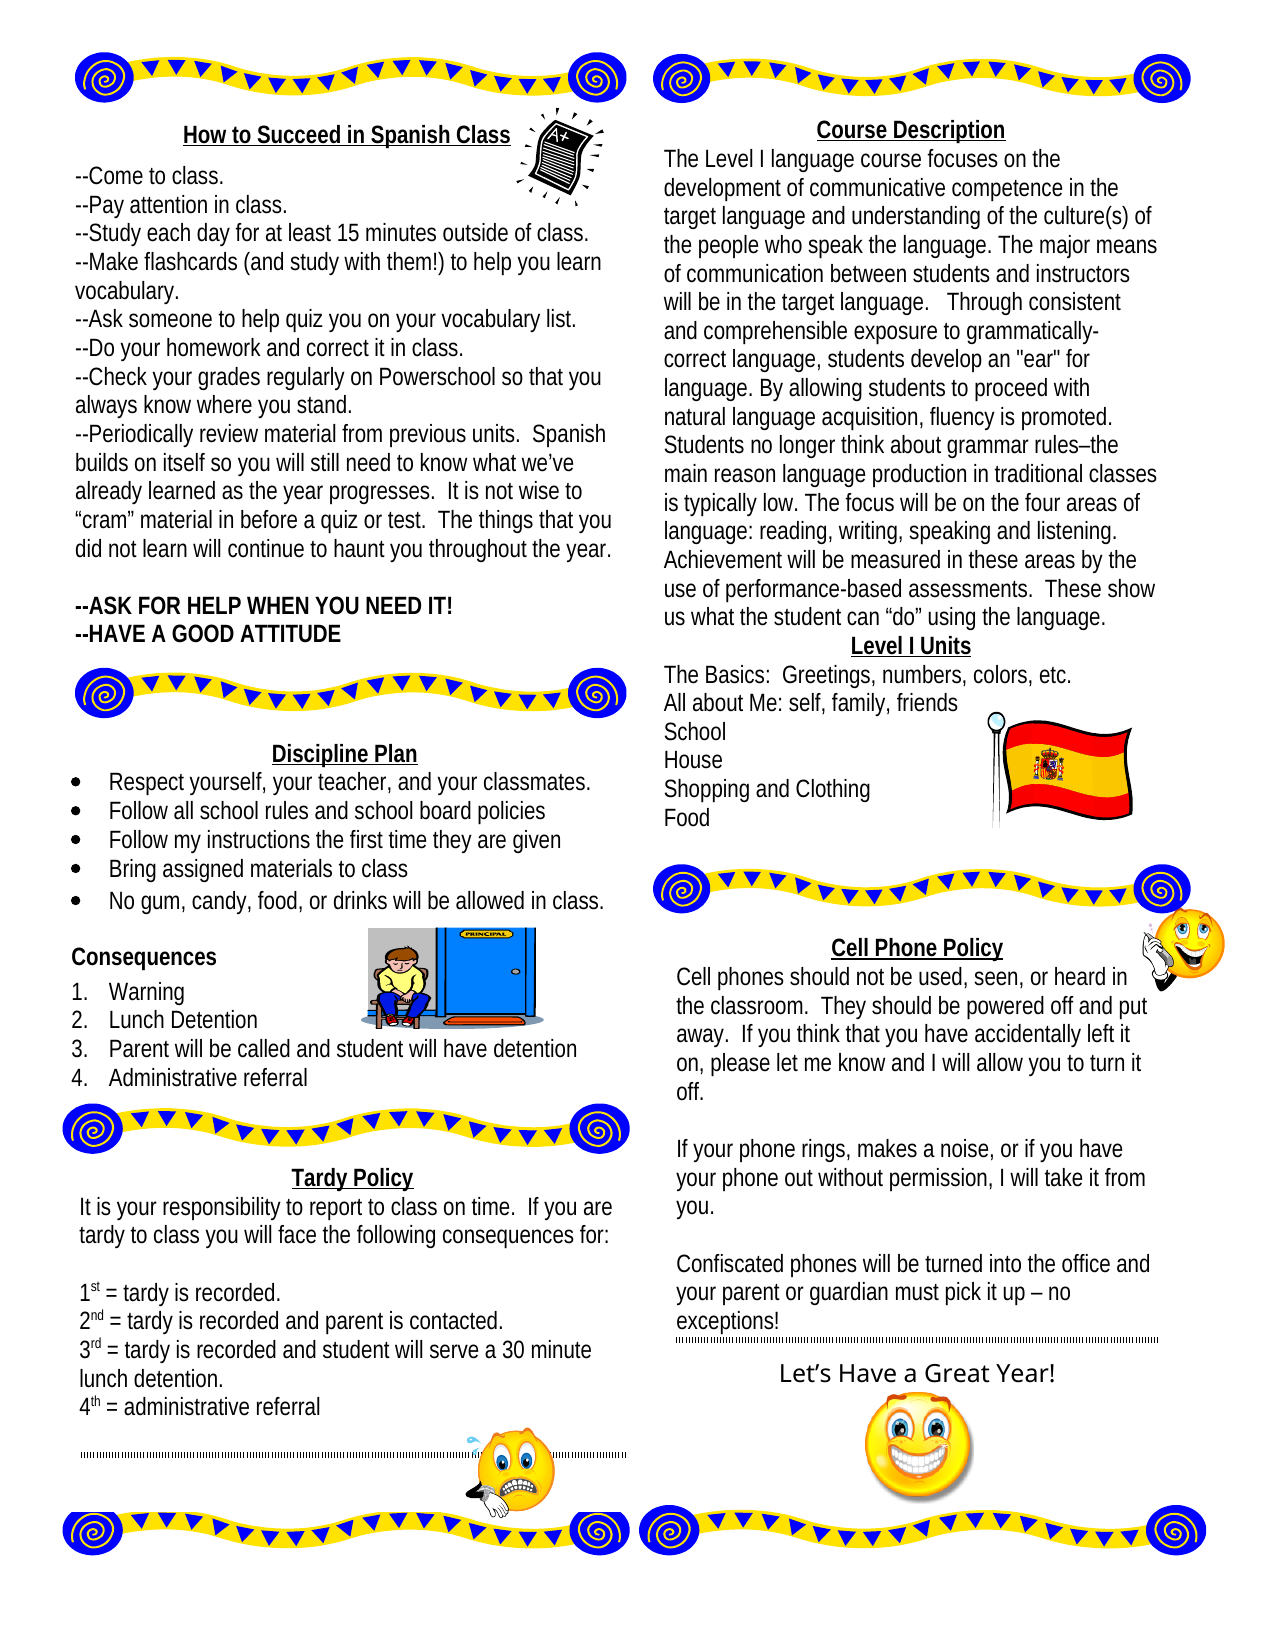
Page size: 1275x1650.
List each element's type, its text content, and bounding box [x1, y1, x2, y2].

text --Come to class. --Pay attention in class. --Study each day for at least 15 minutes outside of class. --Make flashcards (and study with them!) to help you learn vocabulary. --Ask someone to help quiz you on your vocabulary list. --Do your homework and correct it in class. --Check your grades regularly on Powerschool so that you always know where you stand. --Periodically review material from previous units. Spanish builds on itself so you will still need to know what we’ve already learned as the year progresses. It is not wise to “cram” material in before a quiz or test. The things that you did not learn will continue to haunt you throughout the year. --Ask for help when you need it! --HAVE A GOOD ATTITUDE [75, 161, 619, 648]
text How to Succeed in Spanish Class [75, 120, 553, 149]
picture [860, 1389, 975, 1504]
